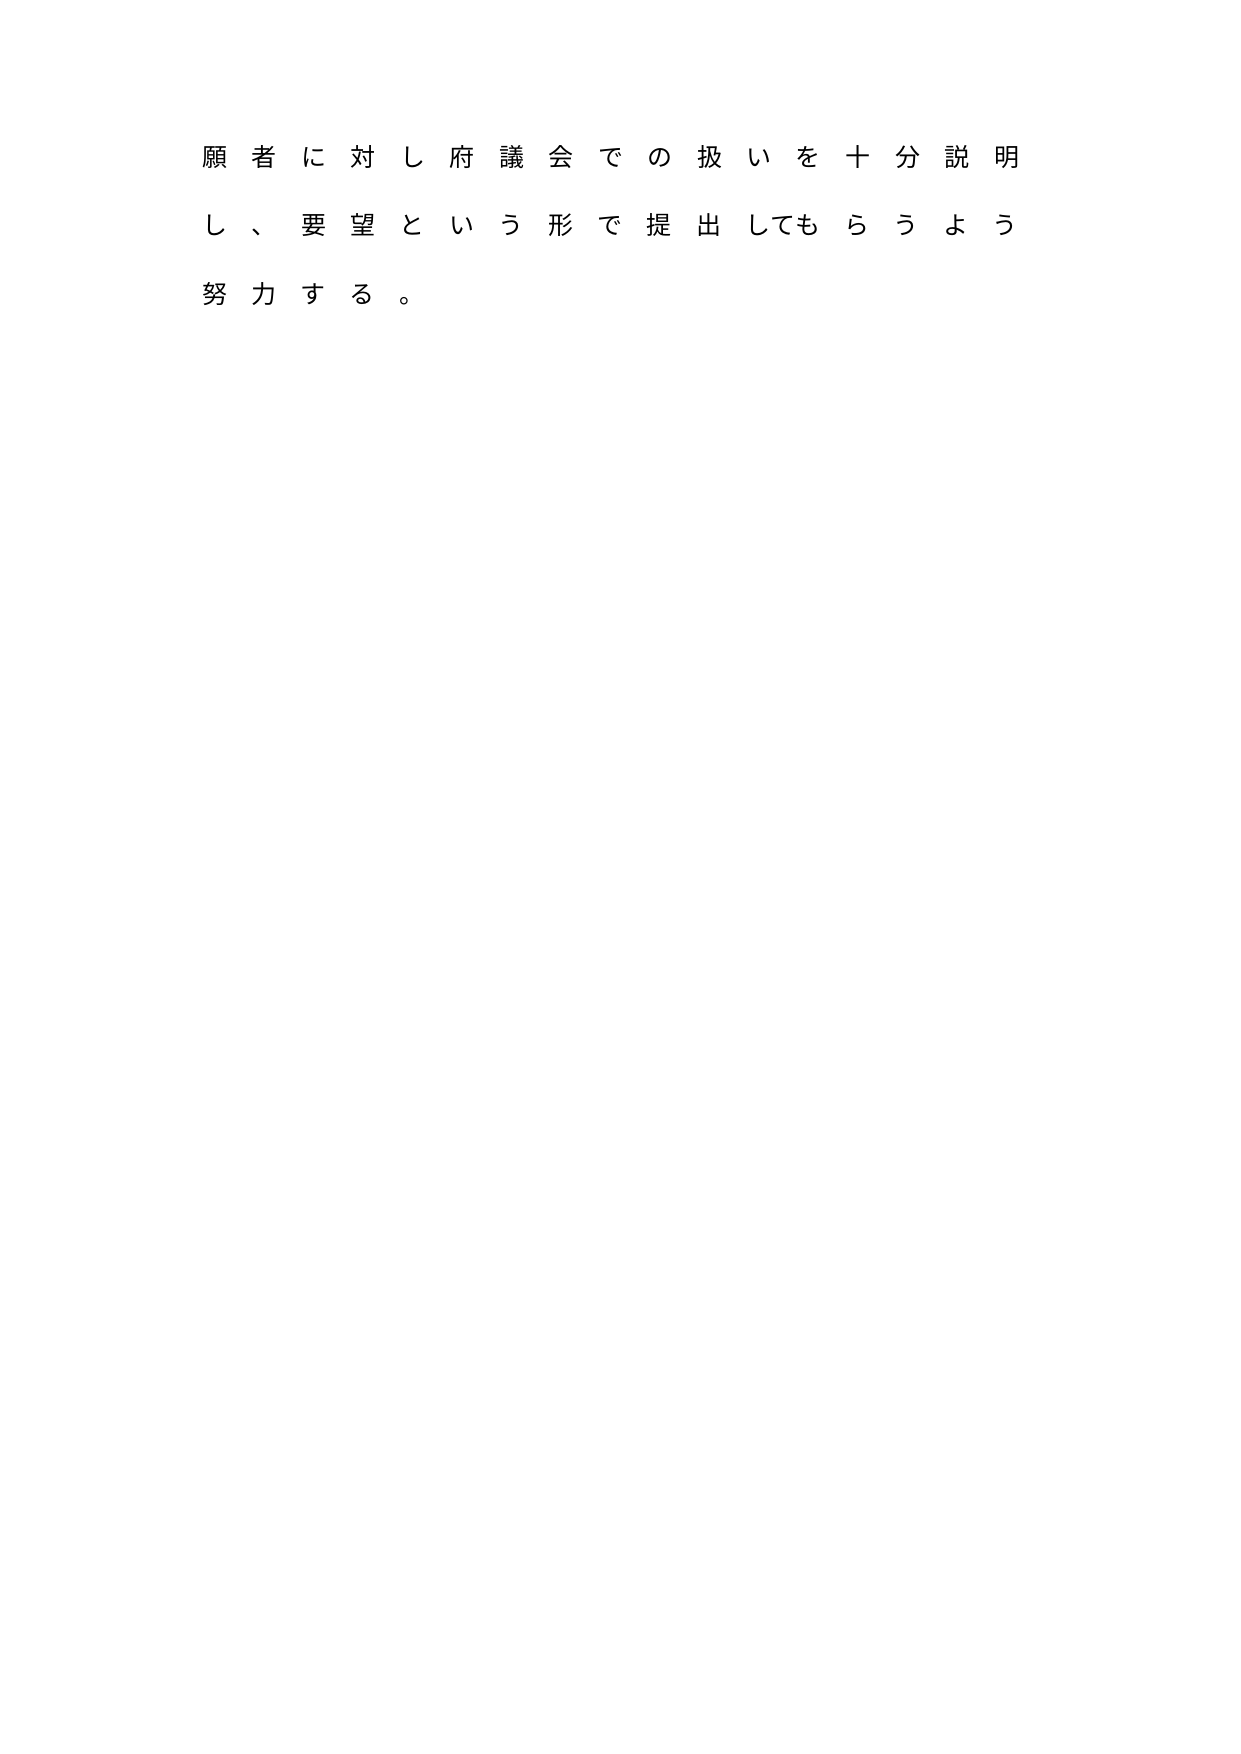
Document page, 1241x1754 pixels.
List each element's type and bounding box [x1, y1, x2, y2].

text [182, 121, 1043, 327]
